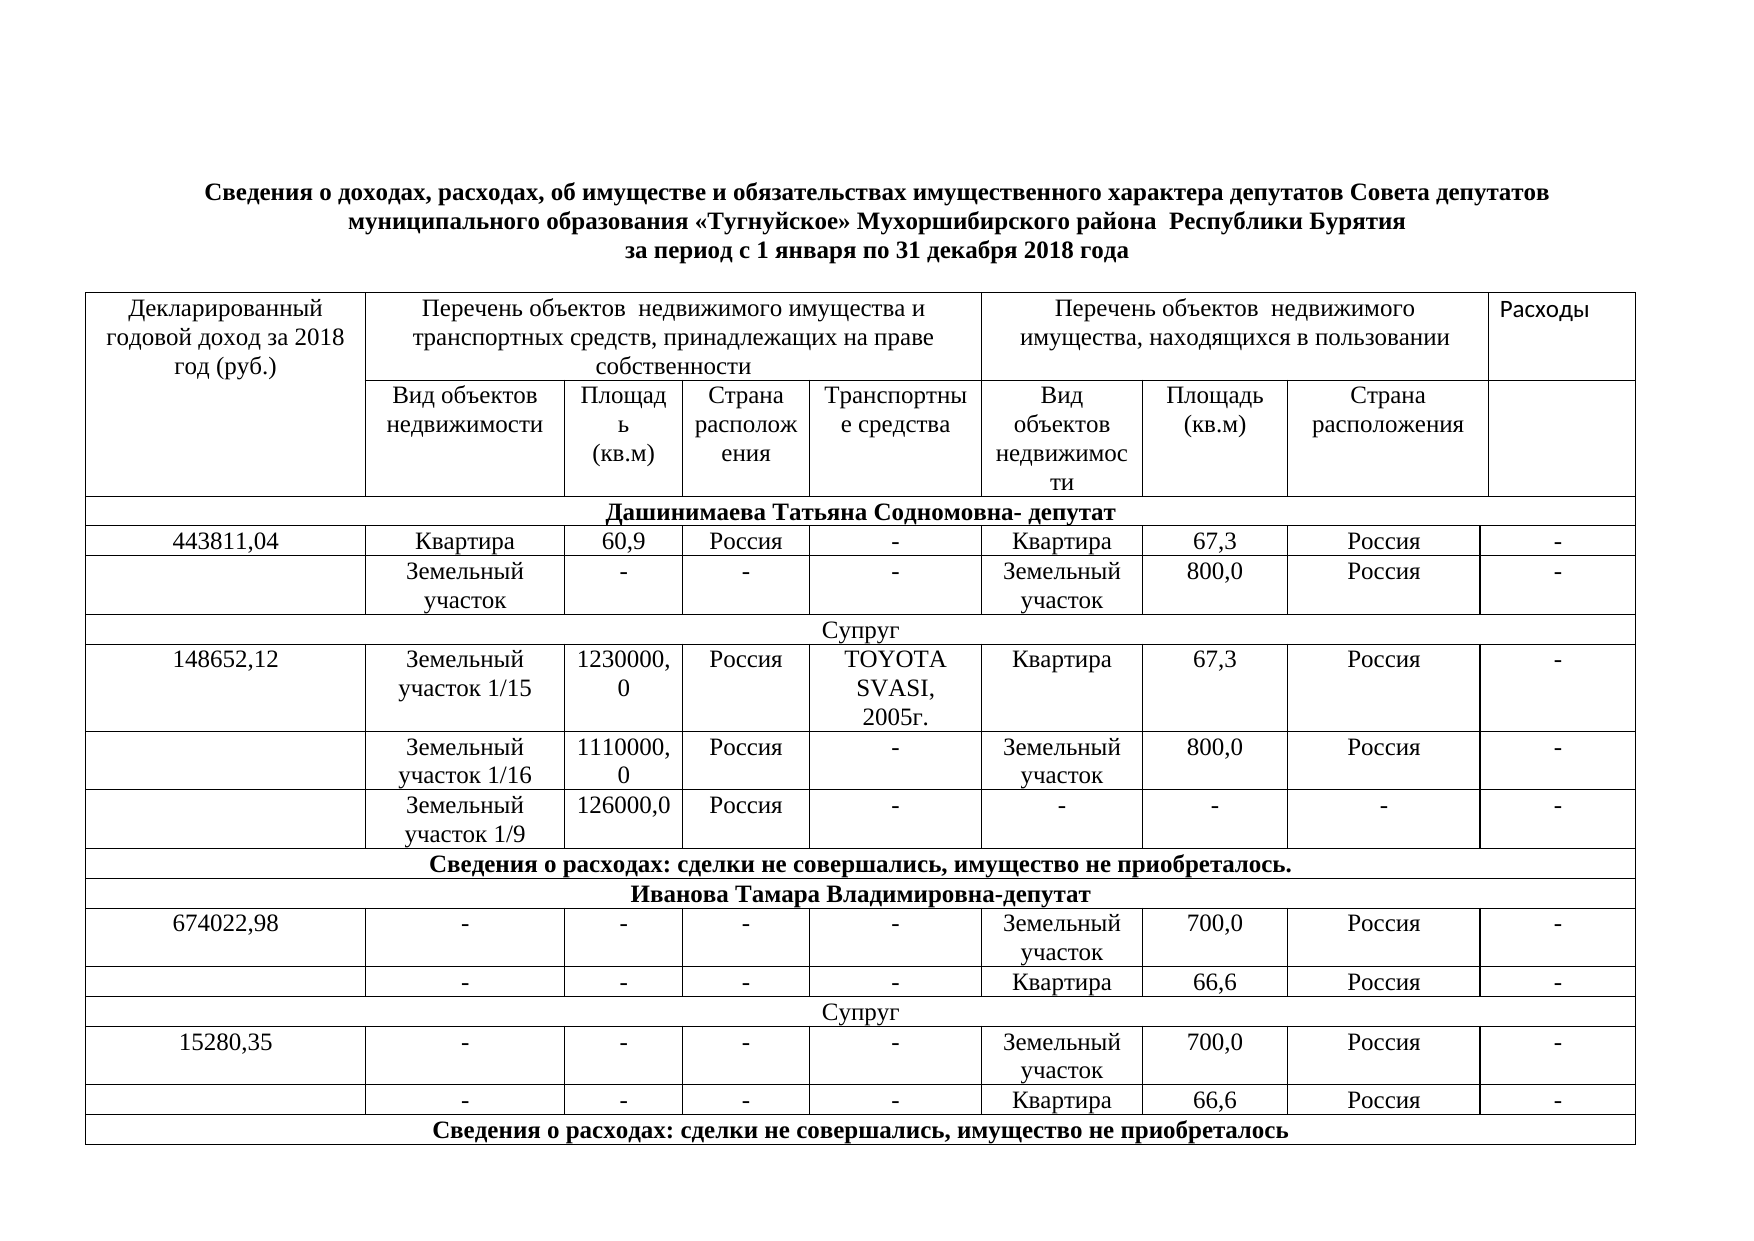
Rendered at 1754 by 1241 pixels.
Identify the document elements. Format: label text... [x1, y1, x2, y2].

table_cell Земельный участок [982, 732, 1142, 789]
table_cell Страна расположения [1288, 381, 1488, 496]
table_cell Земельный участок [982, 556, 1142, 614]
table_cell [1489, 381, 1635, 496]
table_cell - [683, 556, 809, 614]
table_cell - [366, 1027, 564, 1084]
table_cell 674022,98 [86, 909, 365, 966]
table_cell - [565, 556, 682, 614]
table_cell Супруг [86, 997, 1635, 1026]
table_cell Россия [683, 645, 809, 731]
table_cell - [1481, 909, 1635, 966]
table_cell Россия [1288, 556, 1479, 614]
table_cell [86, 1085, 365, 1114]
table_cell - [565, 1085, 682, 1114]
table_cell Супруг [86, 615, 1635, 643]
table_header Перечень объектов недвижимого имущества и транспортных средств, принадлежащих на праве собственности [366, 293, 981, 379]
table_cell - [683, 967, 809, 996]
table_cell Россия [1288, 526, 1479, 555]
table_cell Земельный участок 1/9 [366, 790, 564, 848]
table_cell Россия [1288, 1027, 1479, 1084]
table_cell Вид объектов недвижимости [366, 381, 564, 496]
text Сведения о доходах, расходах, об имуществе и обязательствах имущественного характера депутатов Совета депутатов муниципального образования «Тугнуйское» Мухоршибирского района Республики Бурятия [118, 177, 1636, 235]
table_header Перечень объектов недвижимого имущества, находящихся в пользовании [982, 293, 1488, 379]
table_cell - [1481, 790, 1635, 848]
table_cell [86, 732, 365, 789]
table_cell - [810, 967, 981, 996]
table_cell - [565, 967, 682, 996]
table_cell - [1481, 967, 1635, 996]
table_cell - [810, 909, 981, 966]
table_cell - [366, 967, 564, 996]
table_cell 66,6 [1143, 967, 1287, 996]
table_cell - [1288, 790, 1479, 848]
table_header Расходы [1489, 293, 1635, 379]
table_cell Квартира [982, 967, 1142, 996]
table_cell - [683, 1085, 809, 1114]
table_cell Россия [683, 732, 809, 789]
table_cell - [982, 790, 1142, 848]
table_cell - [683, 1027, 809, 1084]
table_cell Земельный участок 1/15 [366, 645, 564, 731]
table_cell 15280,35 [86, 1027, 365, 1084]
table_cell Земельный участок [982, 909, 1142, 966]
table_cell - [366, 1085, 564, 1114]
table_cell - [810, 790, 981, 848]
table_cell 66,6 [1143, 1085, 1287, 1114]
table_cell Квартира [982, 1085, 1142, 1114]
table_cell Россия [683, 526, 809, 555]
table_cell Россия [683, 790, 809, 848]
table_cell 1230000,0 [565, 645, 682, 731]
table_cell Дашинимаева Татьяна Содномовна- депутат [86, 497, 1635, 525]
table_cell Транспортные средства [810, 381, 981, 496]
table_cell Квартира [366, 526, 564, 555]
table_cell Иванова Тамара Владимировна-депутат [86, 879, 1635, 907]
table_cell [86, 1115, 1635, 1144]
table_header Декларированный годовой доход за 2018 год (руб.) [86, 293, 365, 496]
table_cell - [1481, 645, 1635, 731]
table_cell - [1143, 790, 1287, 848]
table_cell [86, 967, 365, 996]
table_cell - [1481, 1085, 1635, 1114]
table_cell Россия [1288, 1085, 1479, 1114]
table_cell 800,0 [1143, 556, 1287, 614]
table_cell Площадь (кв.м) [1143, 381, 1287, 496]
table_cell 443811,04 [86, 526, 365, 555]
table_cell - [565, 1027, 682, 1084]
table_cell Страна расположения [683, 381, 809, 496]
table_cell Россия [1288, 645, 1479, 731]
table_cell [86, 790, 365, 848]
table_cell - [1481, 556, 1635, 614]
table_cell Квартира [982, 526, 1142, 555]
table_cell Земельный участок [366, 556, 564, 614]
text за период с 1 января по 31 декабря 2018 года [118, 235, 1636, 263]
table_cell 126000,0 [565, 790, 682, 848]
table_cell TOYOTA SVASI, 2005г. [810, 645, 981, 731]
table_cell - [810, 1027, 981, 1084]
table_cell 148652,12 [86, 645, 365, 731]
table_cell 1110000,0 [565, 732, 682, 789]
table_cell - [810, 526, 981, 555]
table_cell Площадь (кв.м) [565, 381, 682, 496]
table_cell [86, 556, 365, 614]
table_cell 60,9 [565, 526, 682, 555]
table_cell Квартира [982, 645, 1142, 731]
table_cell - [810, 732, 981, 789]
table_cell - [366, 909, 564, 966]
table_cell - [810, 1085, 981, 1114]
table_cell - [683, 909, 809, 966]
table_cell Россия [1288, 909, 1479, 966]
table_cell Земельный участок [982, 1027, 1142, 1084]
table_cell 700,0 [1143, 1027, 1287, 1084]
table_cell 700,0 [1143, 909, 1287, 966]
table_cell Вид объектов недвижимости [982, 381, 1142, 496]
table_cell 800,0 [1143, 732, 1287, 789]
table_cell - [1481, 526, 1635, 555]
table_cell Земельный участок 1/16 [366, 732, 564, 789]
table_cell - [1481, 732, 1635, 789]
table_cell Россия [1288, 732, 1479, 789]
table_cell - [810, 556, 981, 614]
table_cell - [565, 909, 682, 966]
table_cell Россия [1288, 967, 1479, 996]
table_cell Сведения о расходах: сделки не совершались, имущество не приобреталось. [86, 849, 1635, 878]
table_cell 67,3 [1143, 645, 1287, 731]
table_cell - [1481, 1027, 1635, 1084]
table_cell 67,3 [1143, 526, 1287, 555]
